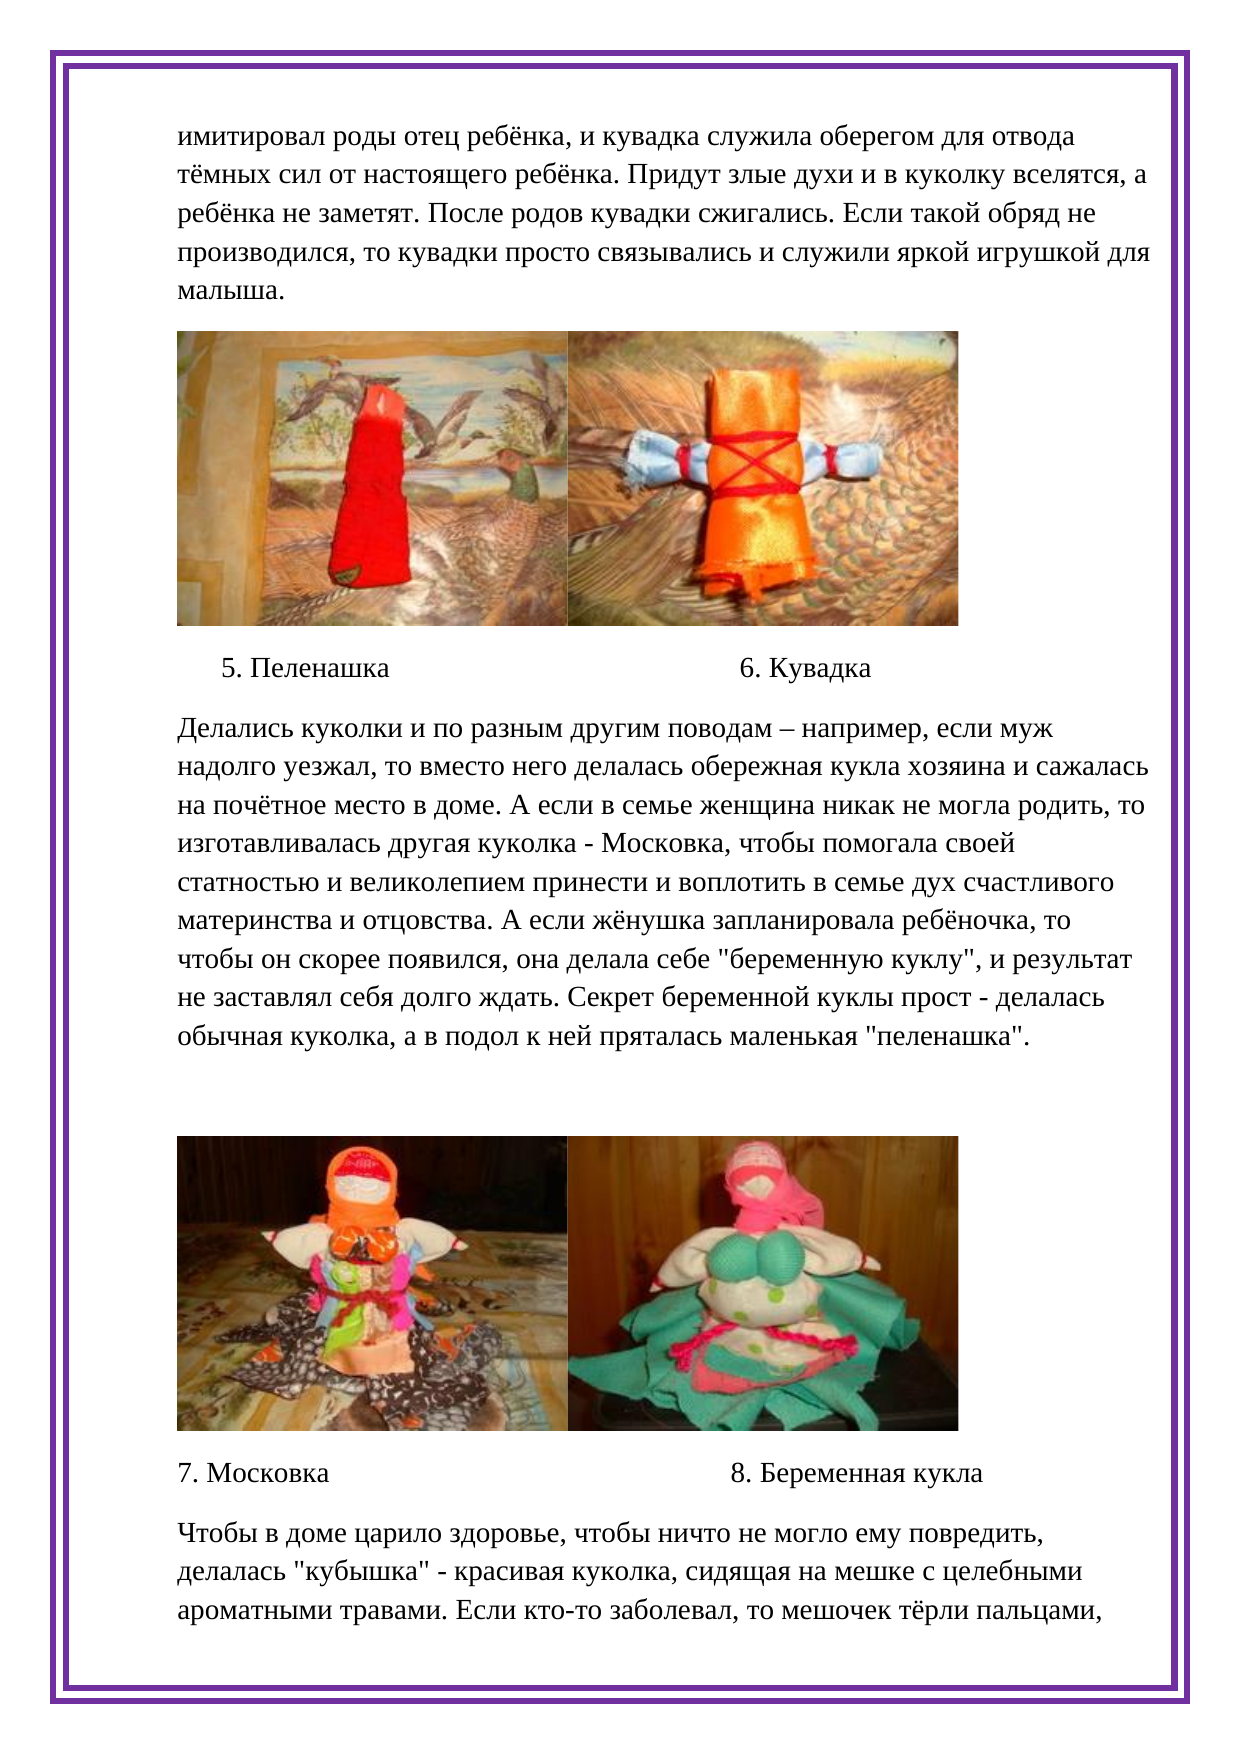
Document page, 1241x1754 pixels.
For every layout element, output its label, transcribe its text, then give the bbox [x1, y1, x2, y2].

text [177, 1515, 1152, 1626]
text 7. Московка 8. Беременная кукла [177, 1456, 1152, 1489]
picture [177, 331, 959, 626]
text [177, 118, 1152, 306]
picture [177, 1136, 959, 1431]
text 5. Пеленашка 6. Кувадка [177, 650, 1152, 684]
text Делались куколки и по разным другим поводам – например, если муж надолго уезжал, то вместо него делалась обережная кукла хозяина и сажалась на почётное место в доме. А если в семье женщина никак не могла родить, то изготавливалась другая куколка - Московка, чтобы помогала своей статностью и великолепием принести и воплотить в семье дух счастливого материнства и отцовства. А если жёнушка запланировала ребёночка, то чтобы он скорее появился, она делала себе "беременную куклу", и результат не заставлял себя долго ждать. Секрет беременной куклы прост - делалась обычная куколка, а в подол к ней пряталась маленькая "пеленашка". [177, 710, 1152, 1052]
